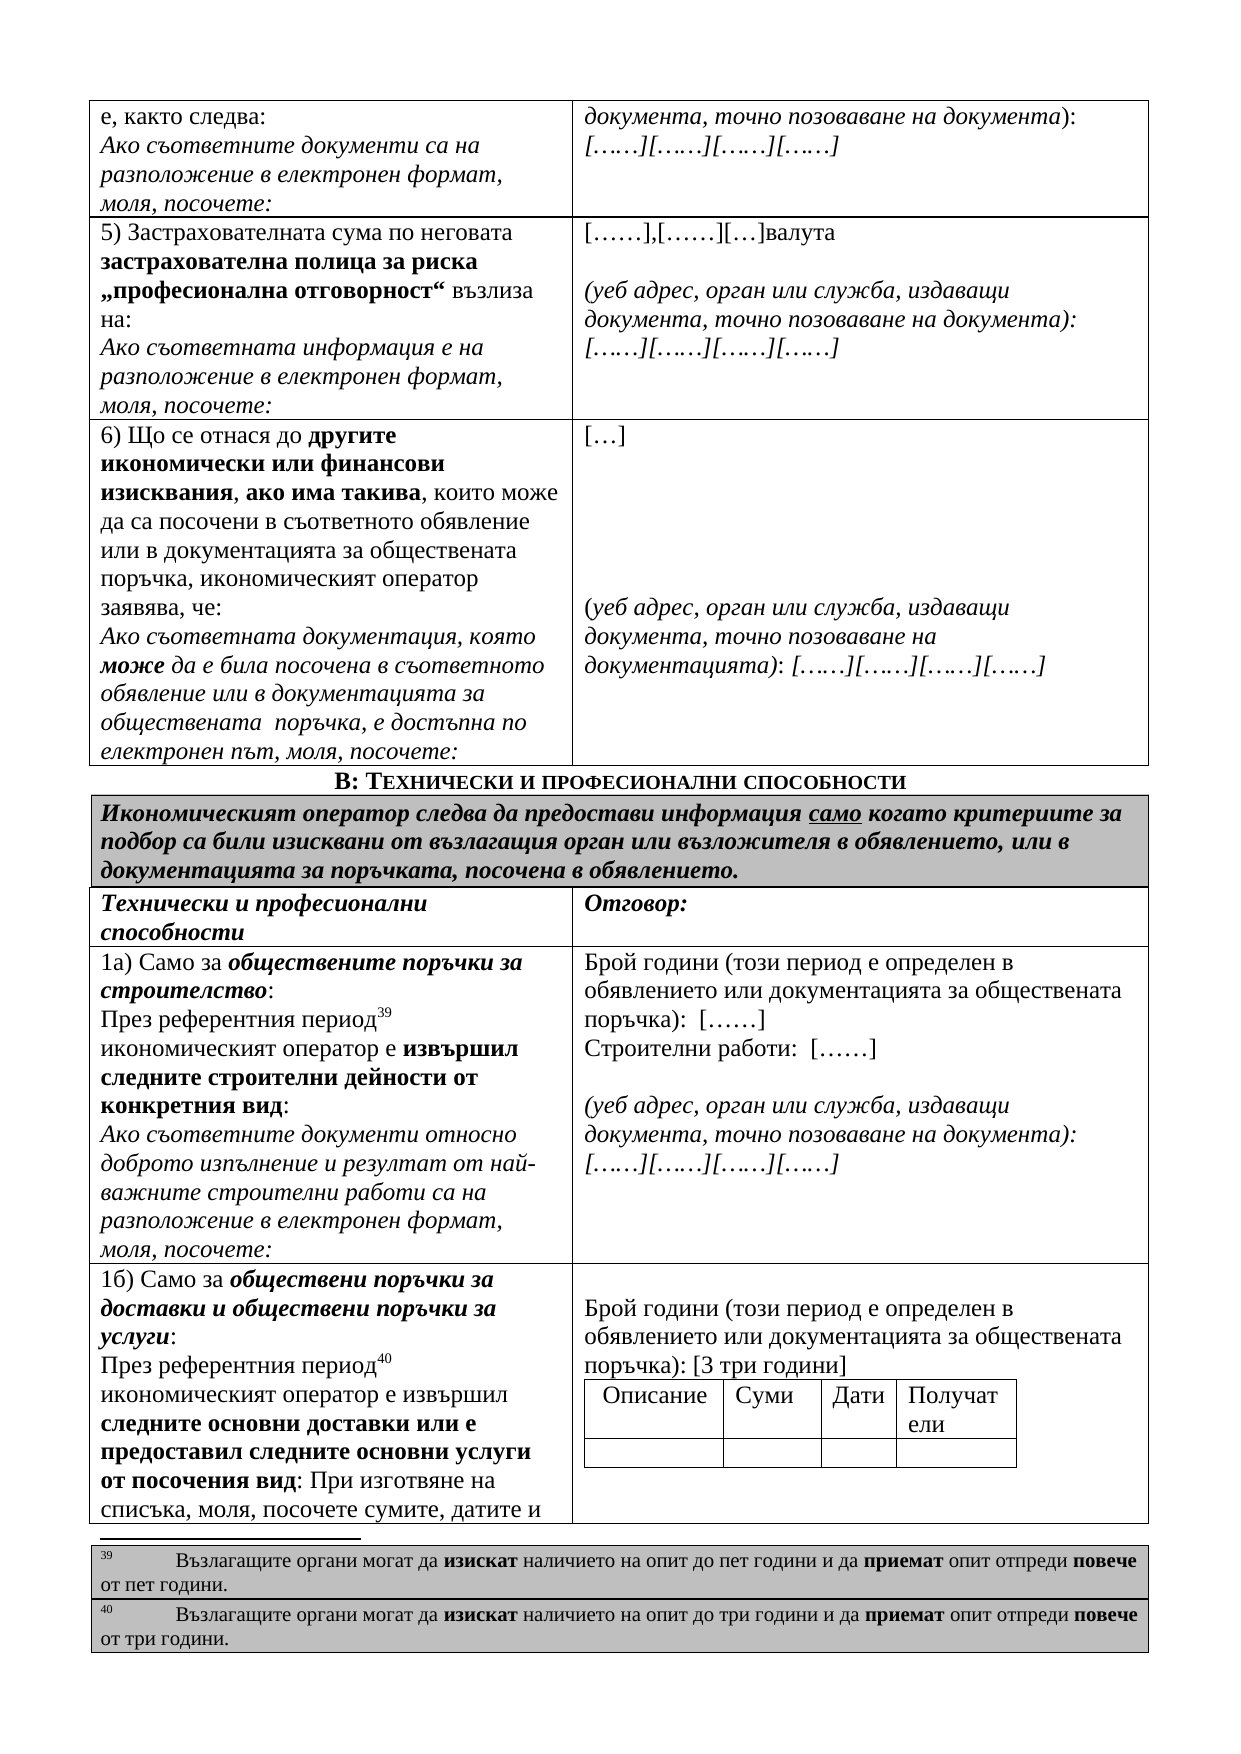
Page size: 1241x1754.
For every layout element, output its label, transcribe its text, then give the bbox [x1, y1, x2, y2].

table_header Технически и професионални способности [90, 888, 572, 946]
table_cell Брой години (този период е определен в обявлението или документацията за обществената поръчка): [……] Строителни работи: [……] (уеб адрес, орган или служба, издаващи документа, точно позоваване на документа): [……][……][……][……] [573, 947, 1148, 1263]
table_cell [90, 1264, 572, 1523]
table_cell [573, 1264, 1148, 1523]
table_cell […] (уеб адрес, орган или служба, издаващи документа, точно позоваване на документацията): [……][……][……][……] [573, 420, 1148, 765]
table_cell 6) Що се отнася до другите икономически или финансови изисквания, ако има такива, които може да са посочени в съответното обявление или в документацията за обществената поръчка, икономическият оператор заявява, че: Ако съответната документация, която може да е била посочена в съответното обявление или в документацията за обществената поръчка, е достъпна по електронен път, моля, посочете: [90, 420, 572, 765]
table_header Отговор: [573, 888, 1148, 946]
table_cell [90, 101, 572, 216]
table_cell 1а) Само за обществените поръчки за строителство: През референтния период икономическият оператор е извършил следните строителни дейности от конкретния вид: Ако съответните документи относно доброто изпълнение и резултат от най-важните строителни работи са на разположение в електронен формат, моля, посочете: [90, 947, 572, 1263]
table_cell [……],[……][…]валута (уеб адрес, орган или служба, издаващи документа, точно позоваване на документа): [……][……][……][……] [573, 218, 1148, 419]
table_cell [573, 101, 1148, 216]
text Икономическият оператор следва да предостави информация само когато критериите за подбор са били изисквани от възлагащия орган или възложителя в обявлението, или в документацията за поръчката, посочена в обявлението. [92, 796, 1148, 886]
title В: Технически и професионални способности [100, 766, 1140, 794]
table_cell 5) Застрахователната сума по неговата застрахователна полица за риска „професионална отговорност“ възлиза на: Ако съответната информация е на разположение в електронен формат, моля, посочете: [90, 218, 572, 419]
